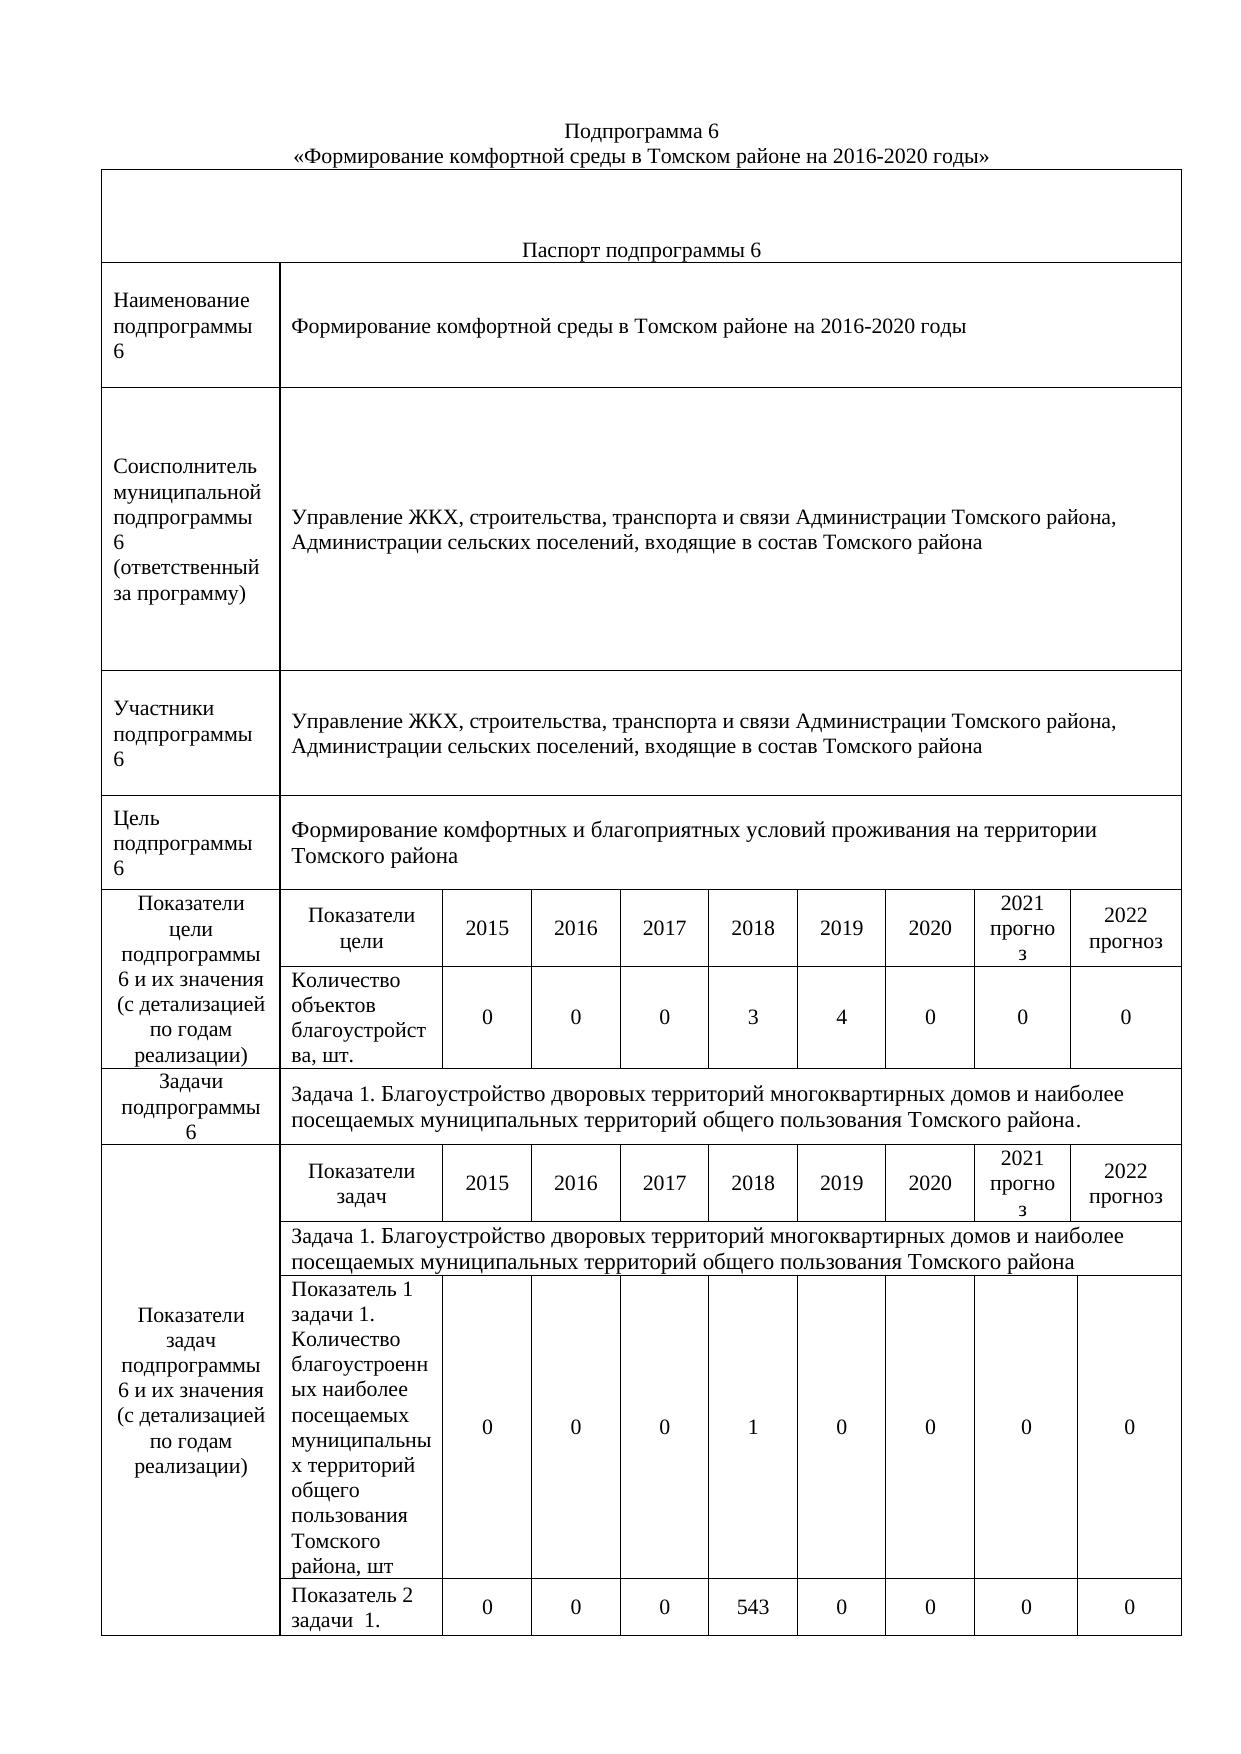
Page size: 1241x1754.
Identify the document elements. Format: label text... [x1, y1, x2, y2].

table_cell 0 [1071, 967, 1181, 1067]
table_cell Задачи подпрограммы 6 [102, 1069, 279, 1144]
table_cell Показатель 1 задачи 1. Количество благоустроенных наиболее посещаемых муниципальных территорий общего пользования Томского района, шт [281, 1276, 442, 1578]
table_cell 0 [443, 1276, 531, 1578]
table_cell 0 [975, 1579, 1077, 1635]
table_cell 0 [532, 1276, 620, 1578]
table_cell 4 [798, 967, 885, 1067]
table_cell 2020 [886, 890, 974, 966]
table_cell 0 [621, 1579, 708, 1635]
table_header Подпрограмма 6 «Формирование комфортной среды в Томском районе на 2016-2020 годы» [102, 118, 1181, 168]
table_cell 0 [443, 1579, 531, 1635]
table_cell Показатели задач [281, 1145, 442, 1221]
table_cell 0 [798, 1579, 885, 1635]
table_cell 3 [709, 967, 797, 1067]
table_cell Показатели цели подпрограммы 6 и их значения (с детализацией по годам реализации) [102, 890, 279, 1067]
table_cell 1 [709, 1276, 797, 1578]
table_cell 2021 прогноз [975, 1145, 1070, 1221]
table_cell 2016 [532, 1145, 620, 1221]
table_cell 2019 [798, 890, 885, 966]
table_cell Формирование комфортных и благоприятных условий проживания на территории Томского района [281, 796, 1181, 889]
table_cell 2016 [532, 890, 620, 966]
table_cell 0 [532, 967, 620, 1067]
table_cell Показатели цели [281, 890, 442, 966]
table_cell 2022 прогноз [1071, 1145, 1181, 1221]
table_cell Соисполнитель муниципальной подпрограммы 6 (ответственный за программу) [102, 388, 279, 670]
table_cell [281, 1579, 442, 1635]
table_cell Формирование комфортной среды в Томском районе на 2016-2020 годы [281, 263, 1181, 387]
table_cell 2015 [443, 1145, 531, 1221]
table_cell Задача 1. Благоустройство дворовых территорий многоквартирных домов и наиболее посещаемых муниципальных территорий общего пользования Томского района [281, 1222, 1181, 1274]
table_cell Показатели задач подпрограммы 6 и их значения (с детализацией по годам реализации) [102, 1145, 279, 1635]
table_cell 2018 [709, 1145, 797, 1221]
table_cell 0 [975, 1276, 1077, 1578]
table_cell 0 [1078, 1579, 1181, 1635]
table_cell 2020 [886, 1145, 974, 1221]
table_cell 0 [443, 967, 531, 1067]
table_cell 0 [621, 967, 708, 1067]
table_cell Цель подпрограммы 6 [102, 796, 279, 889]
table_cell 0 [532, 1579, 620, 1635]
table_cell 0 [1078, 1276, 1181, 1578]
table_cell 0 [886, 967, 974, 1067]
table_cell 2022 прогноз [1071, 890, 1181, 966]
table_cell 2018 [709, 890, 797, 966]
table_cell 0 [886, 1276, 974, 1578]
table_cell 0 [886, 1579, 974, 1635]
table_cell Задача 1. Благоустройство дворовых территорий многоквартирных домов и наиболее посещаемых муниципальных территорий общего пользования Томского района. [281, 1069, 1181, 1144]
table_cell 0 [621, 1276, 708, 1578]
table_cell 2017 [621, 1145, 708, 1221]
table_cell Наименование подпрограммы 6 [102, 263, 279, 387]
table_cell 2021 прогноз [975, 890, 1070, 966]
table_cell 0 [975, 967, 1070, 1067]
table_cell 0 [798, 1276, 885, 1578]
table_cell Количество объектов благоустройства, шт. [281, 967, 442, 1067]
table_cell 2019 [798, 1145, 885, 1221]
table_cell Управление ЖКХ, строительства, транспорта и связи Администрации Томского района, Администрации сельских поселений, входящие в состав Томского района [281, 671, 1181, 795]
table_cell 543 [709, 1579, 797, 1635]
table_cell 2017 [621, 890, 708, 966]
table_cell Участники подпрограммы 6 [102, 671, 279, 795]
table_cell 2015 [443, 890, 531, 966]
table_cell Управление ЖКХ, строительства, транспорта и связи Администрации Томского района, Администрации сельских поселений, входящие в состав Томского района [281, 388, 1181, 670]
table_cell Паспорт подпрограммы 6 [102, 170, 1181, 262]
